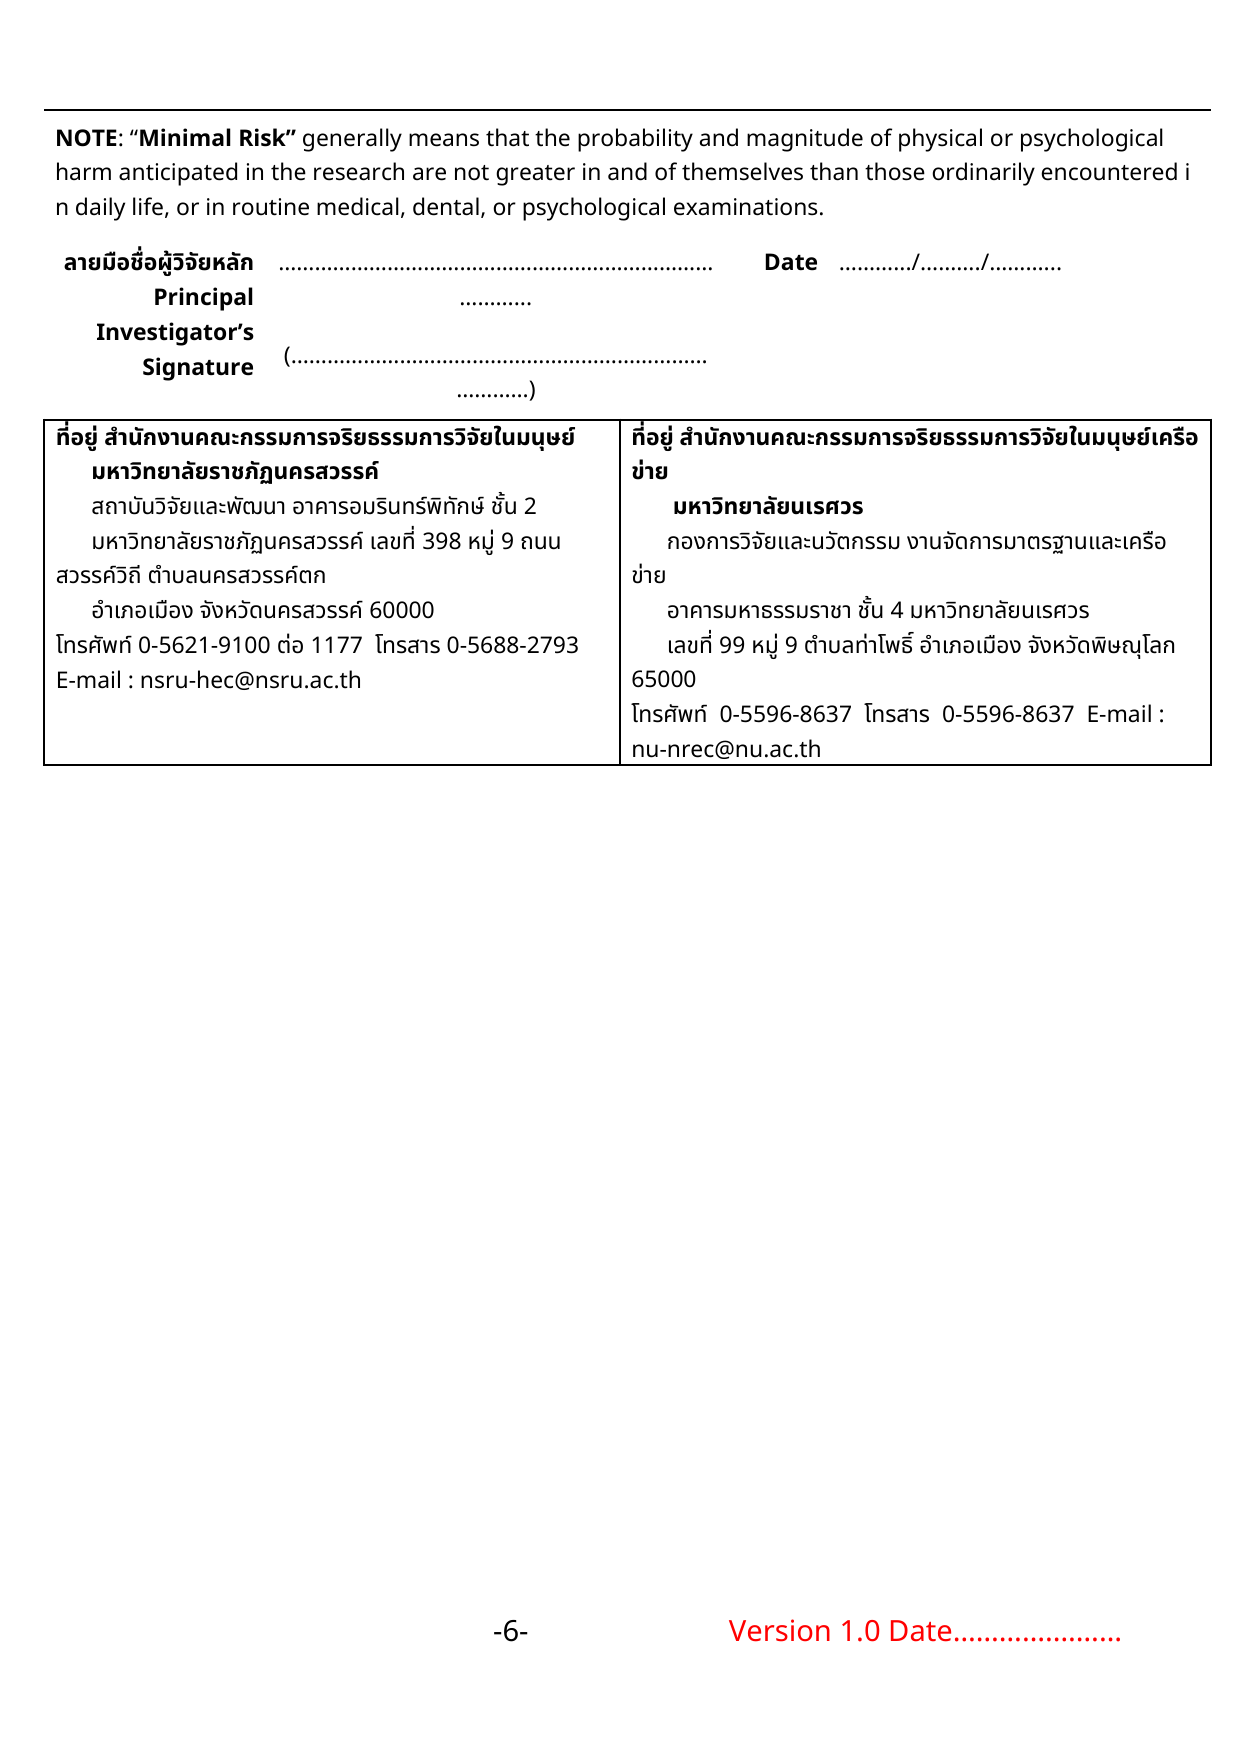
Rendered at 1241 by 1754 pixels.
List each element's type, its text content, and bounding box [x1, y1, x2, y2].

table_cell ที่อยู่ สำนักงานคณะกรรมการจริยธรรมการวิจัยในมนุษย์ มหาวิทยาลัยราชภัฏนครสวรรค์ สถาบันวิจัยและพัฒนา อาคารอมรินทร์พิทักษ์ ชั้น 2 มหาวิทยาลัยราชภัฏนครสวรรค์ เลขที่ 398 หมู่ 9 ถนนสวรรค์วิถี ตำบลนครสวรรค์ตก อำเภอเมือง จังหวัดนครสวรรค์ 60000 โทรศัพท์ 0-5621-9100 ต่อ 1177 โทรสาร 0-5688-2793 E-mail : nsru-hec@nsru.ac.th [45, 421, 619, 764]
table_cell Date [727, 236, 828, 418]
table_cell ลายมือชื่อผู้วิจัยหลัก Principal Investigator’s Signature [44, 236, 264, 418]
table_cell ที่อยู่ สำนักงานคณะกรรมการจริยธรรมการวิจัยในมนุษย์เครือข่าย มหาวิทยาลัยนเรศวร กองการวิจัยและนวัตกรรม งานจัดการมาตรฐานและเครือข่าย อาคารมหาธรรมราชา ชั้น 4 มหาวิทยาลัยนเรศวร เลขที่ 99 หมู่ 9 ตำบลท่าโพธิ์ อำเภอเมือง จังหวัดพิษณุโลก 65000 โทรศัพท์ 0-5596-8637 โทรสาร 0-5596-8637 E-mail : nu-nrec@nu.ac.th [621, 421, 1210, 764]
table_cell ……….../………./………... [828, 236, 1211, 418]
table_cell NOTE: “Minimal Risk” generally means that the probability and magnitude of physical or psychological harm anticipated in the research are not greater in and of themselves than those ordinarily encountered in daily life, or in routine medical, dental, or psychological examinations. [44, 111, 1211, 236]
table_cell ………………………………………………………………………... [264, 236, 727, 326]
table_cell (………………………………………………………………………) [264, 326, 727, 418]
